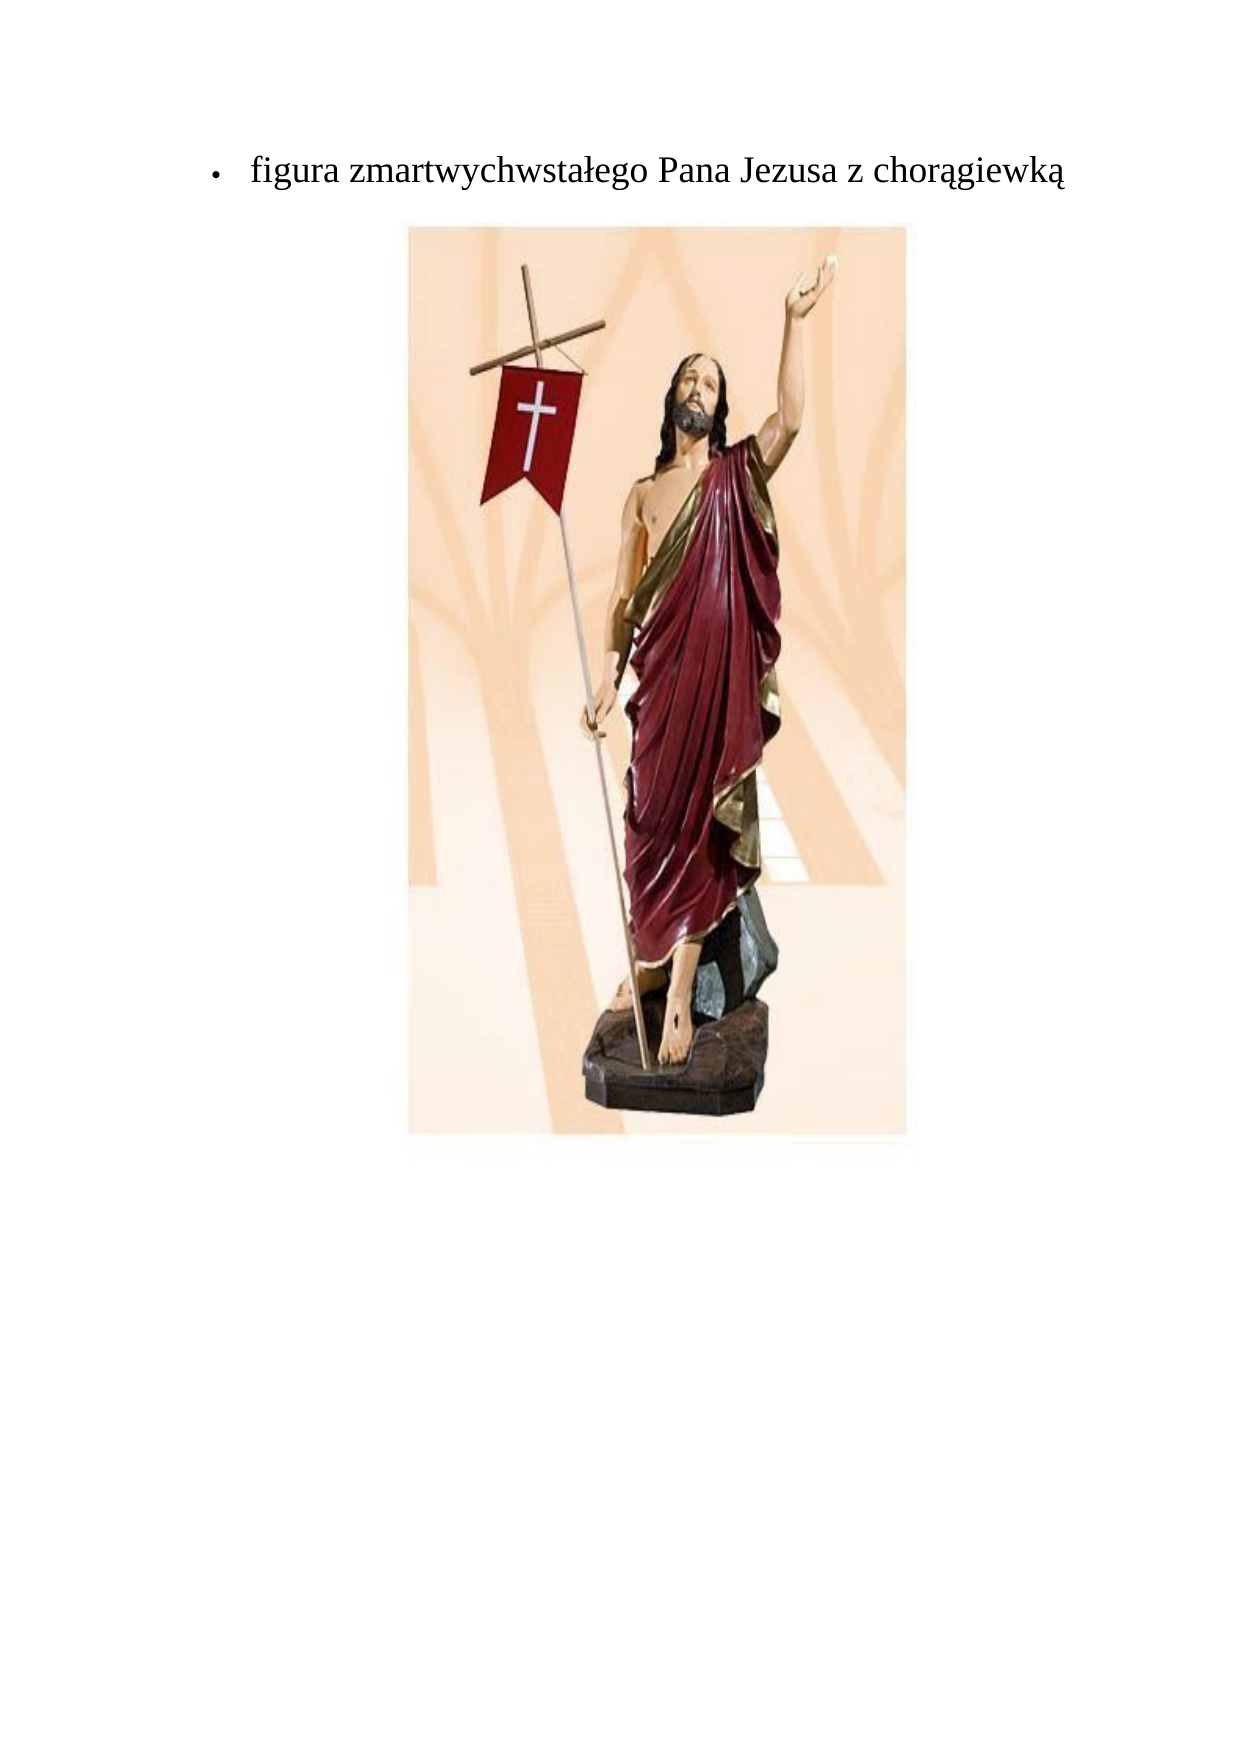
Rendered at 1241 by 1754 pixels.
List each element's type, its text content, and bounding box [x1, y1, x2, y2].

picture [266, 192, 1049, 1170]
